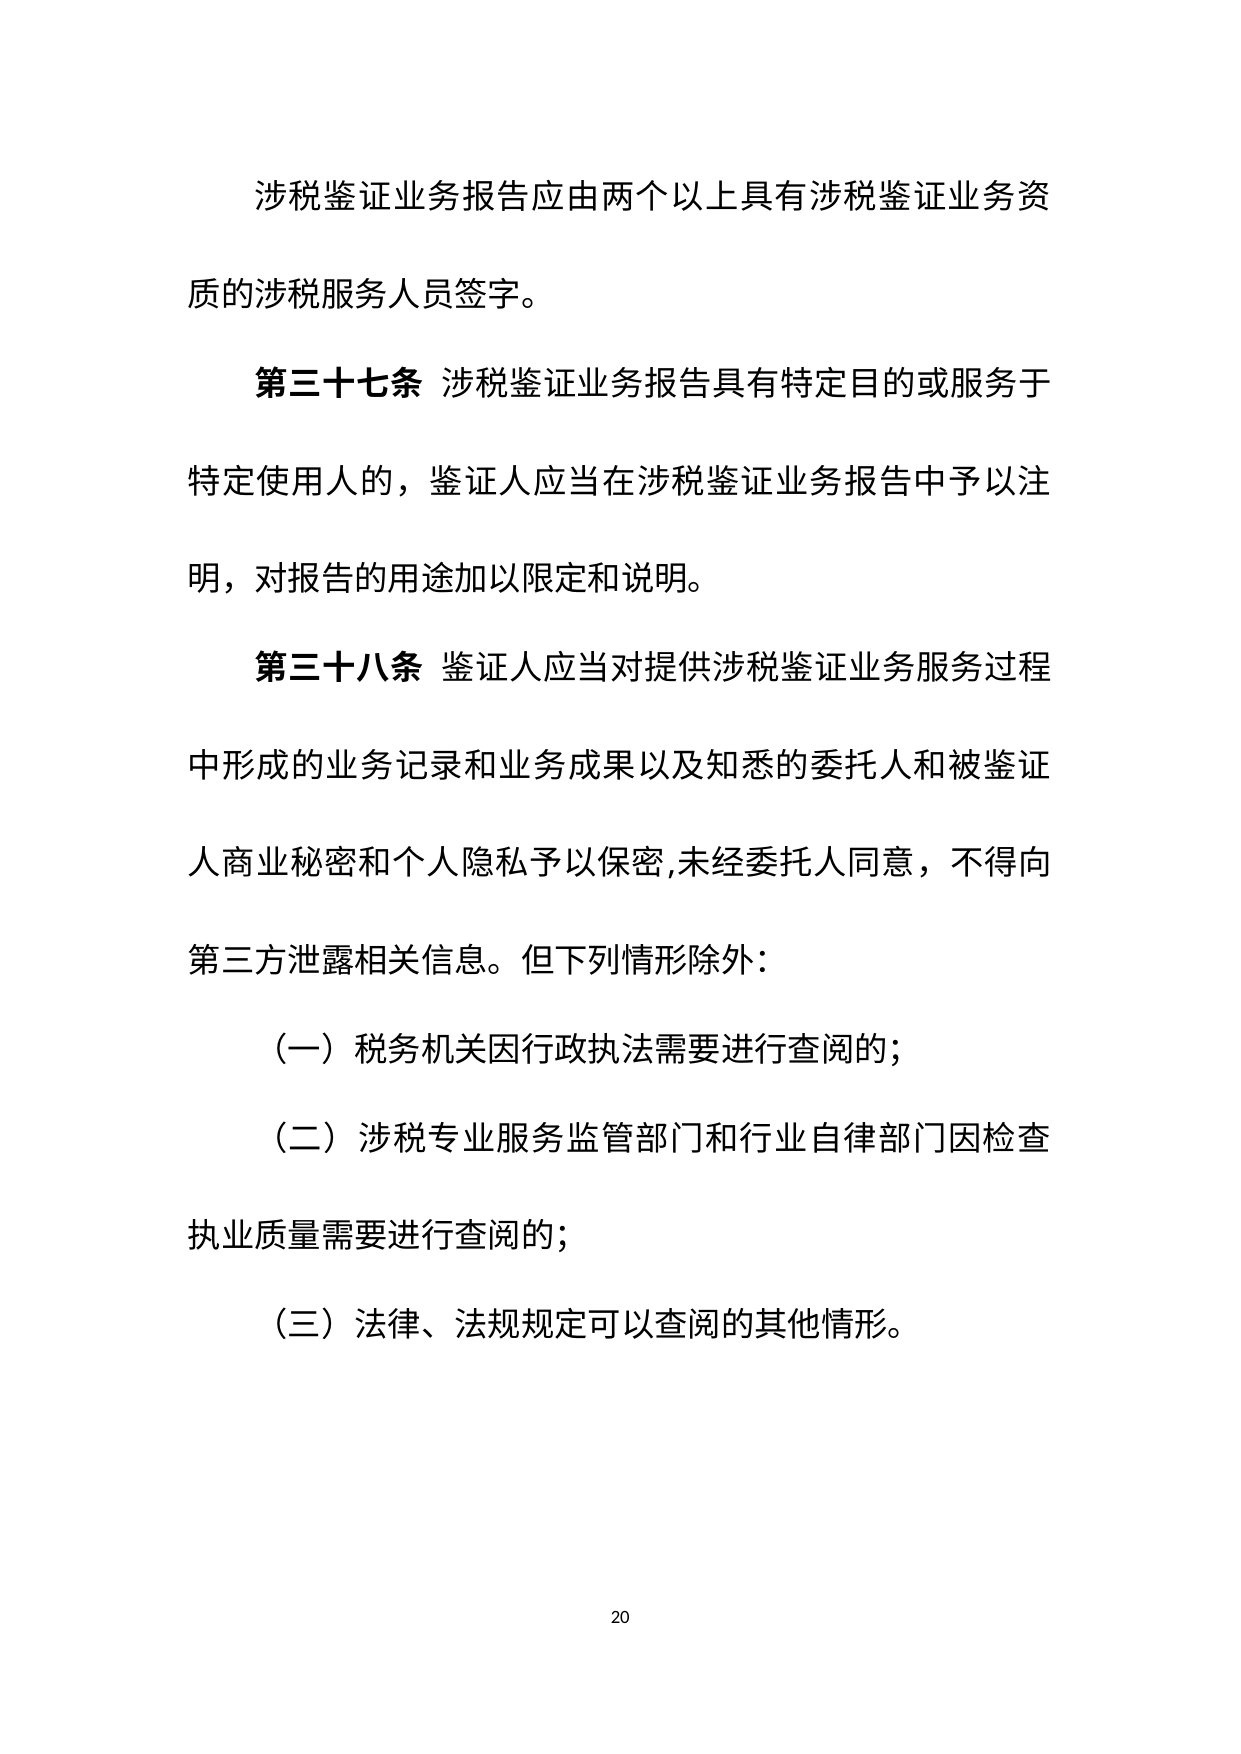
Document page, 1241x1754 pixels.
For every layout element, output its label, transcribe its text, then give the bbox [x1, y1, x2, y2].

text 涉税鉴证业务报告应由两个以上具有涉税鉴证业务资质的涉税服务人员签字。 [187, 162, 1053, 324]
subtitle 第三十七条 涉税鉴证业务报告具有特定目的或服务于特定使用人的，鉴证人应当在涉税鉴证业务报告中予以注明，对报告的用途加以限定和说明。 [187, 348, 1053, 608]
text （一）税务机关因行政执法需要进行查阅的； [187, 1014, 1053, 1079]
text （三）法律、法规规定可以查阅的其他情形。 [187, 1290, 1053, 1355]
text 第三十八条 鉴证人应当对提供涉税鉴证业务服务过程中形成的业务记录和业务成果以及知悉的委托人和被鉴证人商业秘密和个人隐私予以保密,未经委托人同意，不得向第三方泄露相关信息。但下列情形除外： [187, 633, 1053, 990]
text （二）涉税专业服务监管部门和行业自律部门因检查执业质量需要进行查阅的； [187, 1103, 1053, 1266]
